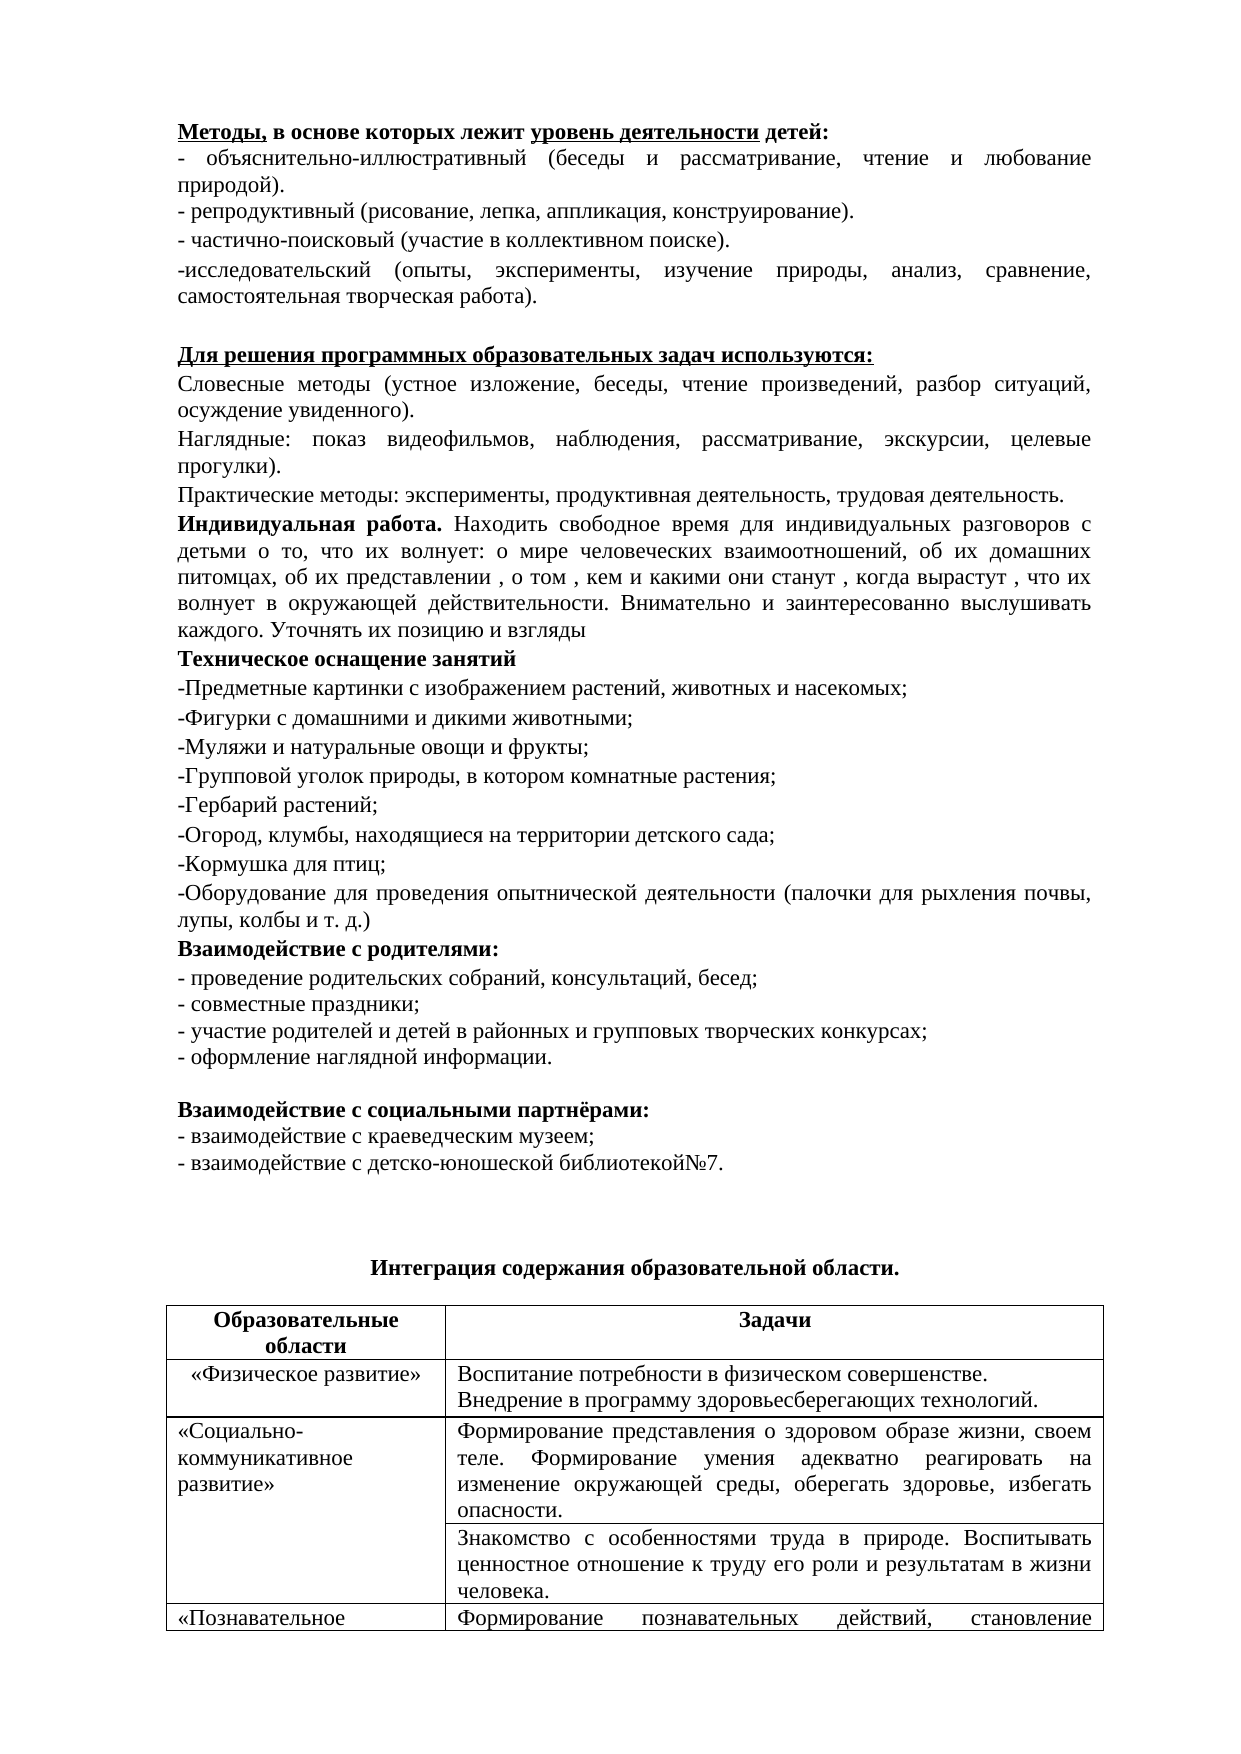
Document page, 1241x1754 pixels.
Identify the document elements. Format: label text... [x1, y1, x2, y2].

text -Кормушка для птиц; [177, 850, 1093, 876]
table_header Задачи [446, 1306, 1103, 1359]
text - взаимодействие с детско-юношеской библиотекой№7. [177, 1149, 1093, 1175]
text Техническое оснащение занятий [177, 645, 1093, 671]
text Наглядные: показ видеофильмов, наблюдения, рассматривание, экскурсии, целевые прогулки). [177, 426, 1093, 478]
text - объяснительно-иллюстративный (беседы и рассматривание, чтение и любование природой). [177, 144, 1093, 197]
text Взаимодействие с социальными партнёрами: [177, 1096, 1093, 1122]
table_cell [446, 1604, 1103, 1630]
text Словесные методы (устное изложение, беседы, чтение произведений, разбор ситуаций, осуждение увиденного). [177, 370, 1093, 423]
text -Гербарий растений; [177, 791, 1093, 818]
text -Оборудование для проведения опытнической деятельности (палочки для рыхления почвы, лупы, колбы и т. д.) [177, 879, 1093, 932]
text Взаимодействие с родителями: [177, 935, 1093, 961]
text - совместные праздники; [177, 991, 1093, 1017]
table_cell Формирование представления о здоровом образе жизни, своем теле. Формирование умения адекватно реагировать на изменение окружающей среды, оберегать здоровье, избегать опасности. [446, 1418, 1103, 1523]
text - частично-поисковый (участие в коллективном поиске). [177, 226, 1093, 253]
text -исследовательский (опыты, эксперименты, изучение природы, анализ, сравнение, самостоятельная творческая работа). [177, 256, 1093, 308]
text Практические методы: эксперименты, продуктивная деятельность, трудовая деятельность. [177, 481, 1093, 507]
text Интеграция содержания образовательной области. [177, 1254, 1093, 1280]
table_cell «Социально-коммуникативное развитие» [167, 1418, 445, 1603]
text -Фигурки с домашними и дикими животными; [177, 704, 1093, 730]
text -Групповой уголок природы, в котором комнатные растения; [177, 762, 1093, 788]
text - взаимодействие с краеведческим музеем; [177, 1122, 1093, 1149]
table_cell «Физическое развитие» [167, 1360, 445, 1416]
table_cell Воспитание потребности в физическом совершенстве. Внедрение в программу здоровьесберегающих технологий. [446, 1360, 1103, 1416]
table_cell Знакомство с особенностями труда в природе. Воспитывать ценностное отношение к труду его роли и результатам в жизни человека. [446, 1524, 1103, 1603]
text Для решения программных образовательных задач используются: [177, 341, 1093, 367]
table_header Образовательные области [167, 1306, 445, 1359]
text -Муляжи и натуральные овощи и фрукты; [177, 733, 1093, 759]
text - репродуктивный (рисование, лепка, аппликация, конструирование). [177, 197, 1093, 223]
text -Огород, клумбы, находящиеся на территории детского сада; [177, 821, 1093, 847]
text - проведение родительских собраний, консультаций, бесед; [177, 964, 1093, 991]
text Индивидуальная работа. Находить свободное время для индивидуальных разговоров с детьми о то, что их волнует: о мире человеческих взаимоотношений, об их домашних питомцах, об их представлении , о том , кем и какими они станут , когда вырастут , что их волнует в окружающей действительности. Внимательно и заинтересованно выслушивать каждого. Уточнять их позицию и взгляды [177, 510, 1093, 642]
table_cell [167, 1604, 445, 1630]
text - оформление наглядной информации. [177, 1043, 1093, 1069]
text - участие родителей и детей в районных и групповых творческих конкурсах; [177, 1017, 1093, 1043]
text -Предметные картинки с изображением растений, животных и насекомых; [177, 674, 1093, 701]
text Методы, в основе которых лежит уровень деятельности детей: [177, 118, 1093, 144]
